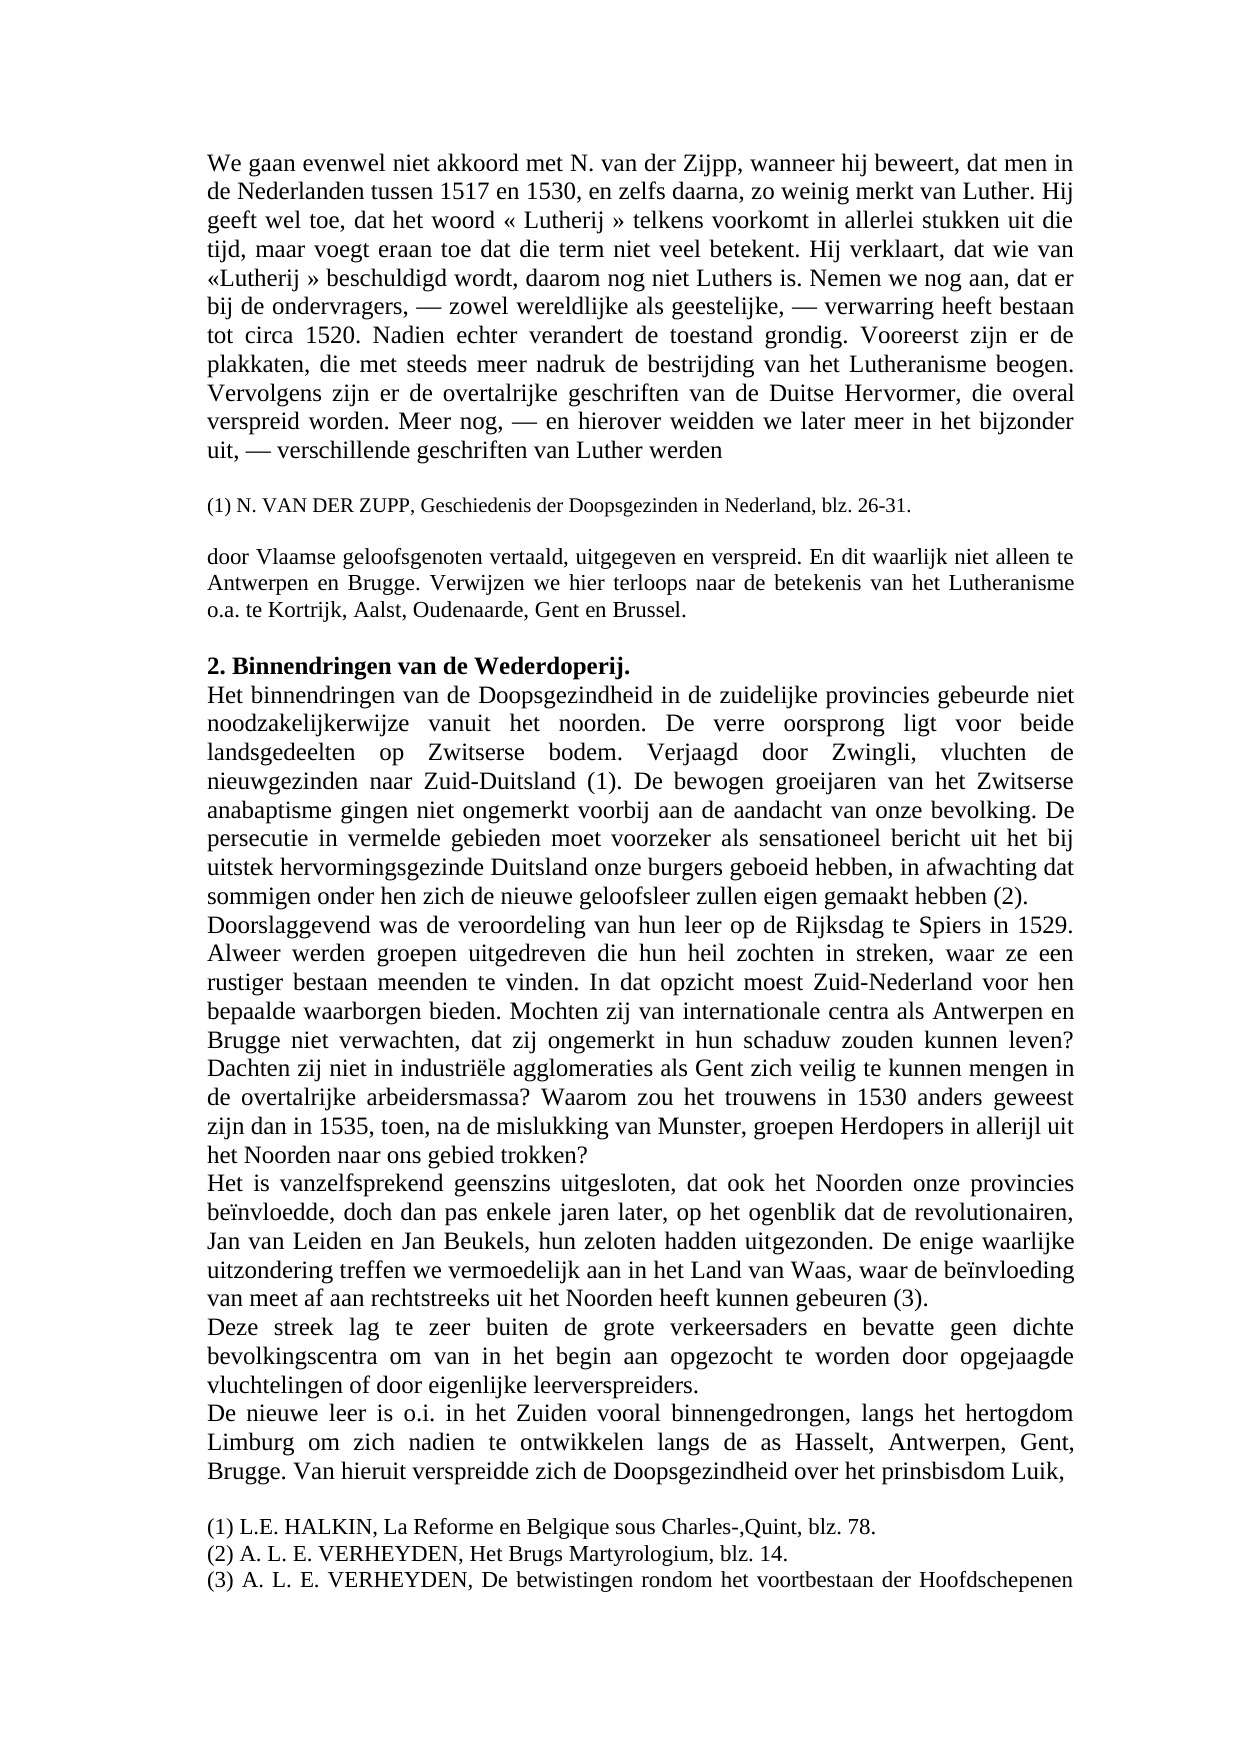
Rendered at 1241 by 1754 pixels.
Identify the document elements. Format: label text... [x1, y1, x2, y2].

text 2. Binnendringen van de Wederdoperij. [207, 651, 1075, 680]
text De nieuwe leer is o.i. in het Zuiden vooral binnengedrongen, langs het hertogdom Limburg om zich nadien te ontwikkelen langs de as Hasselt, Antwerpen, Gent, Brugge. Van hieruit verspreidde zich de Doopsgezindheid over het prinsbisdom Luik, [207, 1398, 1075, 1485]
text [207, 1566, 1075, 1592]
text We gaan evenwel niet akkoord met N. van der Zijpp, wanneer hij beweert, dat men in de Nederlanden tussen 1517 en 1530, en zelfs daarna, zo weinig merkt van Luther. Hij geeft wel toe, dat het woord « Lutherij » telkens voorkomt in allerlei stukken uit die tijd, maar voegt eraan toe dat die term niet veel betekent. Hij verklaart, dat wie van «Lutherij » beschuldigd wordt, daarom nog niet Luthers is. Nemen we nog aan, dat er bij de ondervragers, — zowel wereldlijke als geestelijke, — verwarring heeft bestaan tot circa 1520. Nadien echter verandert de toestand grondig. Vooreerst zijn er de plakkaten, die met steeds meer nadruk de bestrijding van het Lutheranisme beogen. Vervolgens zijn er de overtalrijke geschriften van de Duitse Hervormer, die overal verspreid worden. Meer nog, — en hierover weidden we later meer in het bijzonder uit, — verschillende geschriften van Luther werden [207, 148, 1075, 464]
text Doorslaggevend was de veroordeling van hun leer op de Rijksdag te Spiers in 1529. Alweer werden groepen uitgedreven die hun heil zochten in streken, waar ze een rustiger bestaan meenden te vinden. In dat opzicht moest Zuid-Nederland voor hen bepaalde waarborgen bieden. Mochten zij van internationale centra als Antwerpen en Brugge niet verwachten, dat zij ongemerkt in hun schaduw zouden kunnen leven? Dachten zij niet in industriële agglomeraties als Gent zich veilig te kunnen mengen in de overtalrijke arbeidersmassa? Waarom zou het trouwens in 1530 anders geweest zijn dan in 1535, toen, na de mislukking van Munster, groepen Herdopers in allerijl uit het Noorden naar ons gebied trokken? [207, 910, 1075, 1168]
text Het binnendringen van de Doopsgezindheid in de zuidelijke provincies gebeurde niet noodzakelijkerwijze vanuit het noorden. De verre oorsprong ligt voor beide landsgedeelten op Zwitserse bodem. Verjaagd door Zwingli, vluchten de nieuwgezinden naar Zuid-Duitsland (1). De bewogen groeijaren van het Zwitserse anabaptisme gingen niet ongemerkt voorbij aan de aandacht van onze bevolking. De persecutie in vermelde gebieden moet voorzeker als sensationeel bericht uit het bij uitstek hervormingsgezinde Duitsland onze burgers geboeid hebben, in afwachting dat sommigen onder hen zich de nieuwe geloofsleer zullen eigen gemaakt hebben (2). [207, 680, 1075, 910]
text Het is vanzelfsprekend geenszins uitgesloten, dat ook het Noorden onze provincies beïnvloedde, doch dan pas enkele jaren later, op het ogenblik dat de revolutionairen, Jan van Leiden en Jan Beukels, hun zeloten hadden uitgezonden. De enige waarlijke uitzondering treffen we vermoedelijk aan in het Land van Waas, waar de beïnvloeding van meet af aan rechtstreeks uit het Noorden heeft kunnen gebeuren (3). [207, 1168, 1075, 1312]
text (2) A. L. E. VERHEYDEN, Het Brugs Martyrologium, blz. 14. [207, 1540, 1075, 1566]
text (1) L.E. HALKIN, La Reforme en Belgique sous Charles-,Quint, blz. 78. [207, 1513, 1075, 1540]
text (1) N. VAN DER ZUPP, Geschiedenis der Doopsgezinden in Nederland, blz. 26-31. [207, 493, 1075, 517]
text Deze streek lag te zeer buiten de grote verkeersaders en bevatte geen dichte bevolkingscentra om van in het begin aan opgezocht te worden door opgejaagde vluchtelingen of door eigenlijke leerverspreiders. [207, 1312, 1075, 1398]
text door Vlaamse geloofsgenoten vertaald, uitgegeven en verspreid. En dit waarlijk niet alleen te Antwerpen en Brugge. Verwijzen we hier terloops naar de betekenis van het Lutheranisme o.a. te Kortrijk, Aalst, Oudenaarde, Gent en Brussel. [207, 543, 1075, 622]
